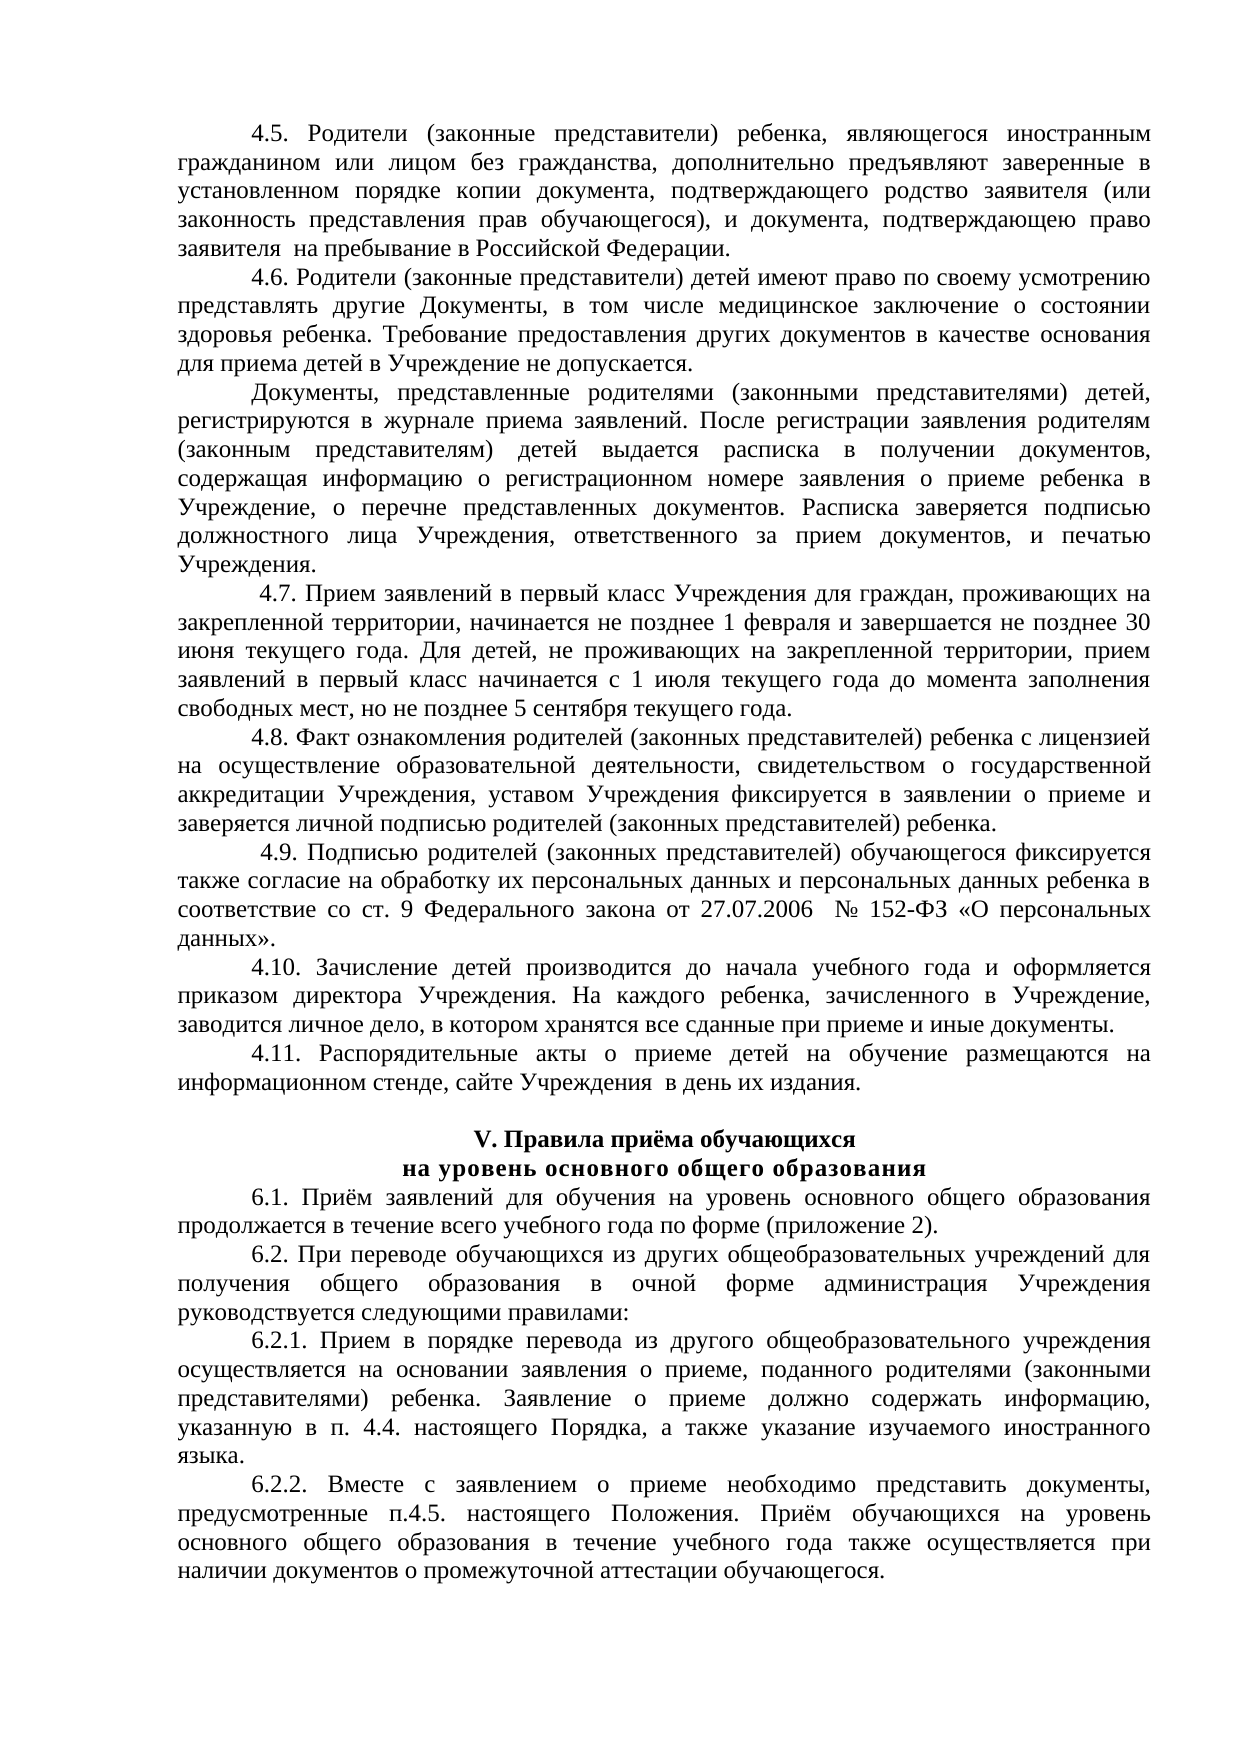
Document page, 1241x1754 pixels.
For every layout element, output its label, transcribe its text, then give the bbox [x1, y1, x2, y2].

text Документы, представленные родителями (законными представителями) детей, регистрируются в журнале приема заявлений. После регистрации заявления родителям (законным представителям) детей выдается расписка в получении документов, содержащая информацию о регистрационном номере заявления о приеме ребенка в Учреждение, о перечне представленных документов. Расписка заверяется подписью должностного лица Учреждения, ответственного за прием документов, и печатью Учреждения. [177, 377, 1152, 578]
text 6.2. При переводе обучающихся из других общеобразовательных учреждений для получения общего образования в очной форме администрация Учреждения руководствуется следующими правилами: [177, 1239, 1152, 1326]
text 4.6. Родители (законные представители) детей имеют право по своему усмотрению представлять другие Документы, в том числе медицинское заключение о состоянии здоровья ребенка. Требование предоставления других документов в качестве основания для приема детей в Учреждение не допускается. [177, 262, 1152, 377]
text 6.2.2. Вместе с заявлением о приеме необходимо представить документы, предусмотренные п.4.5. настоящего Положения. Приём обучающихся на уровень основного общего образования в течение учебного года также осуществляется при наличии документов о промежуточной аттестации обучающегося. [177, 1469, 1152, 1584]
text 6.2.1. Прием в порядке перевода из другого общеобразовательного учреждения осуществляется на основании заявления о приеме, поданного родителями (законными представителями) ребенка. Заявление о приеме должно содержать информацию, указанную в п. 4.4. настоящего Порядка, а также указание изучаемого иностранного языка. [177, 1326, 1152, 1469]
text 4.10. Зачисление детей производится до начала учебного года и оформляется приказом директора Учреждения. На каждого ребенка, зачисленного в Учреждение, заводится личное дело, в котором хранятся все сданные при приеме и иные документы. [177, 952, 1152, 1038]
text V. Правила приёма обучающихся [177, 1124, 1152, 1153]
text 4.8. Факт ознакомления родителей (законных представителей) ребенка с лицензией на осуществление образовательной деятельности, свидетельством о государственной аккредитации Учреждения, уставом Учреждения фиксируется в заявлении о приеме и заверяется личной подписью родителей (законных представителей) ребенка. [177, 722, 1152, 837]
text 4.7. Прием заявлений в первый класс Учреждения для граждан, проживающих на закрепленной территории, начинается не позднее 1 февраля и завершается не позднее 30 июня текущего года. Для детей, не проживающих на закрепленной территории, прием заявлений в первый класс начинается с 1 июля текущего года до момента заполнения свободных мест, но не позднее 5 сентября текущего года. [177, 578, 1152, 722]
text 4.5. Родители (законные представители) ребенка, являющегося иностранным гражданином или лицом без гражданства, дополнительно предъявляют заверенные в установленном порядке копии документа, подтверждающего родство заявителя (или законность представления прав обучающегося), и документа, подтверждающею право заявителя на пребывание в Российской Федерации. [177, 118, 1152, 262]
text на уровень основного общего образования [177, 1153, 1152, 1182]
text 4.11. Распорядительные акты о приеме детей на обучение размещаются на информационном стенде, сайте Учреждения в день их издания. [177, 1038, 1152, 1096]
text 6.1. Приём заявлений для обучения на уровень основного общего образования продолжается в течение всего учебного года по форме (приложение 2). [177, 1182, 1152, 1239]
text 4.9. Подписью родителей (законных представителей) обучающегося фиксируется также согласие на обработку их персональных данных и персональных данных ребенка в соответствие со ст. 9 Федерального закона от 27.07.2006 № 152-ФЗ «О персональных данных». [177, 837, 1152, 952]
